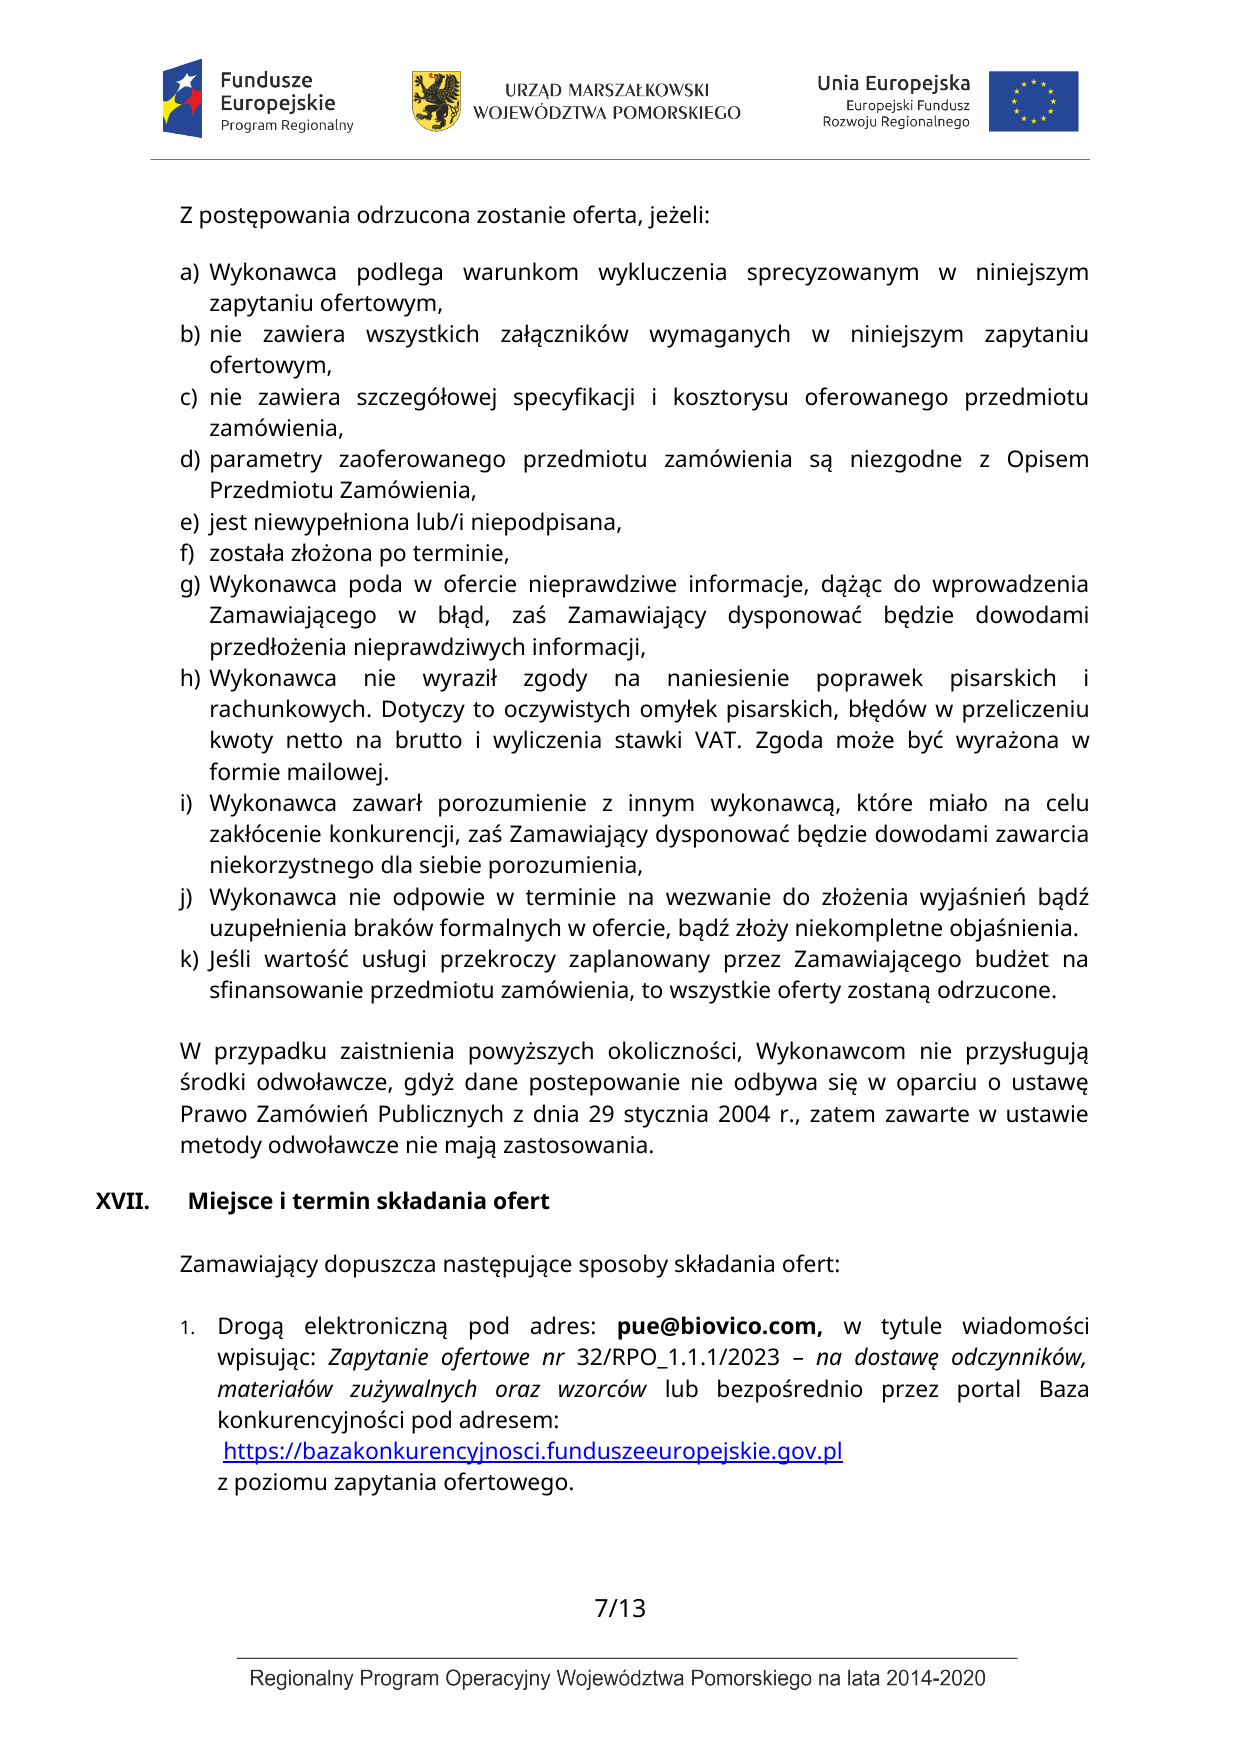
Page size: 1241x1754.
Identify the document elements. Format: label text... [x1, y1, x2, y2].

list jest niewypełniona lub/i niepodpisana, [179, 505, 1090, 537]
list https://bazakonkurencyjnosci.funduszeeuropejskie.gov.pl [217, 1435, 1090, 1466]
list z poziomu zapytania ofertowego. [217, 1466, 1090, 1497]
picture [236, 1657, 1018, 1690]
list Drogą elektroniczną pod adres: pue@biovico.com, w tytule wiadomości wpisując: Zapytanie ofertowe nr 32/RPO_1.1.1/2023 – na dostawę odczynników, materiałów zużywalnych oraz wzorców lub bezpośrednio przez portal Baza konkurencyjności pod adresem: [179, 1310, 1090, 1435]
list Wykonawca nie wyraził zgody na naniesienie poprawek pisarskich i rachunkowych. Dotyczy to oczywistych omyłek pisarskich, błędów w przeliczeniu kwoty netto na brutto i wyliczenia stawki VAT. Zgoda może być wyrażona w formie mailowej. [179, 662, 1090, 787]
list nie zawiera wszystkich załączników wymaganych w niniejszym zapytaniu ofertowym, [179, 318, 1090, 380]
list parametry zaoferowanego przedmiotu zamówienia są niezgodne z Opisem Przedmiotu Zamówienia, [179, 443, 1090, 505]
list Wykonawca podlega warunkom wykluczenia sprecyzowanym w niniejszym zapytaniu ofertowym, [179, 255, 1090, 318]
list została złożona po terminie, [179, 537, 1090, 568]
picture [150, 59, 1091, 160]
text W przypadku zaistnienia powyższych okoliczności, Wykonawcom nie przysługują środki odwoławcze, gdyż dane postepowanie nie odbywa się w oparciu o ustawę Prawo Zamówień Publicznych z dnia 29 stycznia 2004 r., zatem zawarte w ustawie metody odwoławcze nie mają zastosowania. [179, 1035, 1090, 1160]
list Miejsce i termin składania ofert [150, 1185, 1090, 1216]
list Wykonawca zawarł porozumienie z innym wykonawcą, które miało na celu zakłócenie konkurencji, zaś Zamawiający dysponować będzie dowodami zawarcia niekorzystnego dla siebie porozumienia, [179, 787, 1090, 880]
list Jeśli wartość usługi przekroczy zaplanowany przez Zamawiającego budżet na sfinansowanie przedmiotu zamówienia, to wszystkie oferty zostaną odrzucone. [179, 943, 1090, 1005]
list Wykonawca poda w ofercie nieprawdziwe informacje, dążąc do wprowadzenia Zamawiającego w błąd, zaś Zamawiający dysponować będzie dowodami przedłożenia nieprawdziwych informacji, [179, 568, 1090, 662]
text Z postępowania odrzucona zostanie oferta, jeżeli: [179, 199, 1090, 230]
text Zamawiający dopuszcza następujące sposoby składania ofert: [179, 1247, 1090, 1279]
list nie zawiera szczegółowej specyfikacji i kosztorysu oferowanego przedmiotu zamówienia, [179, 380, 1090, 443]
list Wykonawca nie odpowie w terminie na wezwanie do złożenia wyjaśnień bądź uzupełnienia braków formalnych w ofercie, bądź złoży niekompletne objaśnienia. [179, 880, 1090, 943]
